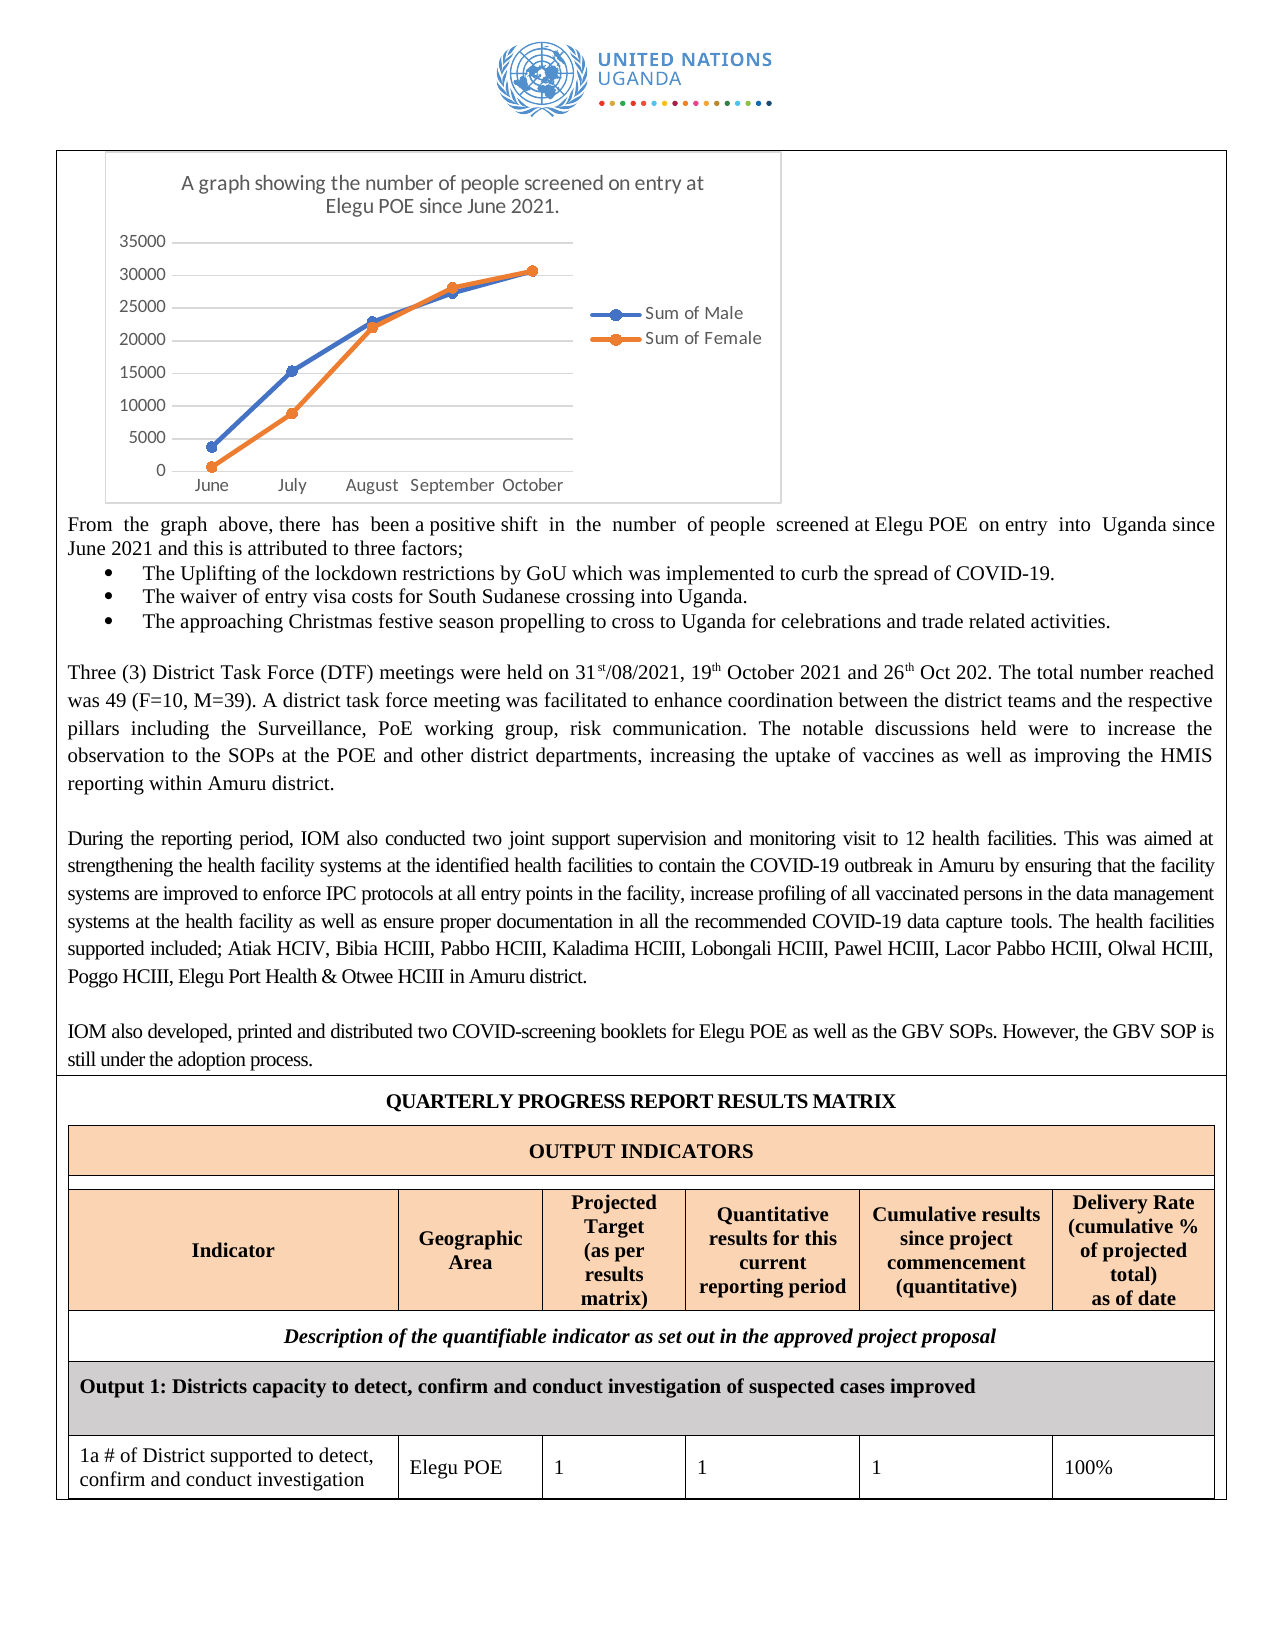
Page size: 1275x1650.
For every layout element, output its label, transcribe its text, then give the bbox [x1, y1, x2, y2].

picture [490, 38, 785, 123]
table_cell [57, 151, 1226, 1075]
table_cell QUARTERLY PROGRESS REPORT RESULTS MATRIX [57, 1076, 1226, 1499]
